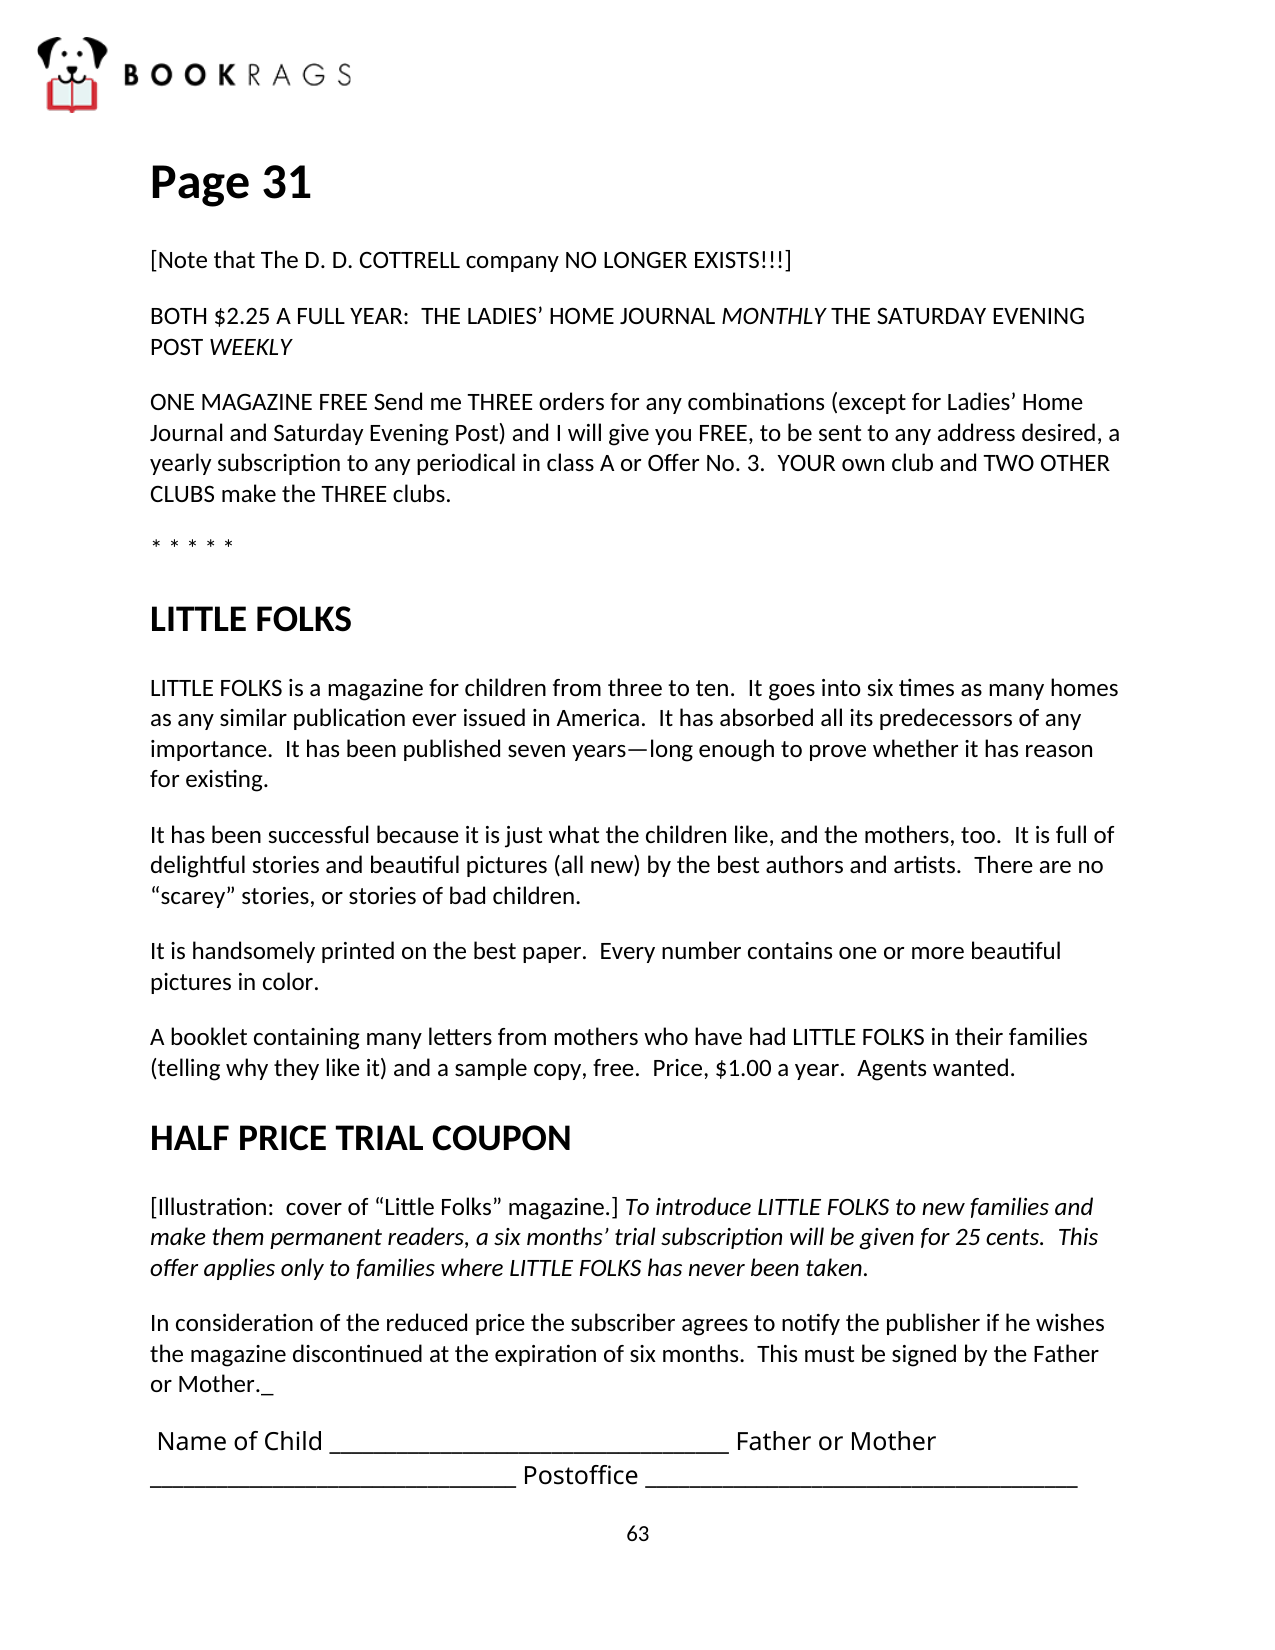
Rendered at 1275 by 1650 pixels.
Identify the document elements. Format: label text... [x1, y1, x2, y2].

text [Illustration: cover of “Little Folks” magazine.] To introduce LITTLE FOLKS to new families and make them permanent readers, a six months’ trial subscription will be given for 25 cents. This offer applies only to families where LITTLE FOLKS has never been taken. [150, 1191, 1125, 1282]
text It is handsomely printed on the best paper. Every number contains one or more beautiful pictures in color. [150, 936, 1125, 997]
text A booklet containing many letters from mothers who have had LITTLE FOLKS in their families (telling why they like it) and a sample copy, free. Price, $1.00 a year. Agents wanted. [150, 1022, 1125, 1083]
text BOTH $2.25 A FULL YEAR: THE LADIES’ HOME JOURNAL MONTHLY THE SATURDAY EVENING POST WEEKLY [150, 300, 1125, 361]
text [Note that The D. D. COTTRELL company NO LONGER EXISTS!!!] [150, 244, 1125, 275]
text In consideration of the reduced price the subscriber agrees to notify the publisher if he wishes the magazine discontinued at the expiration of six months. This must be signed by the Father or Mother._ [150, 1307, 1125, 1399]
text It has been successful because it is just what the children like, and the mothers, too. It is full of delightful stories and beautiful pictures (all new) by the best authors and artists. There are no “scarey” stories, or stories of bad children. [150, 819, 1125, 911]
text ONE MAGAZINE FREE Send me THREE orders for any combinations (except for Ladies’ Home Journal and Saturday Evening Post) and I will give you FREE, to be sent to any address desired, a yearly subscription to any periodical in class A or Offer No. 3. YOUR own club and TWO OTHER CLUBS make the THREE clubs. [150, 386, 1125, 508]
text LITTLE FOLKS is a magazine for children from three to ten. It goes into six times as many homes as any similar publication ever issued in America. It has absorbed all its predecessors of any importance. It has been published seven years—­long enough to prove whether it has reason for existing. [150, 672, 1125, 794]
text * * * * * [150, 533, 1125, 564]
text LITTLE FOLKS [150, 595, 1125, 641]
picture [37, 37, 351, 113]
text HALF PRICE TRIAL COUPON [150, 1114, 1125, 1159]
text Name of Child ____________________________________ Father or Mother _________________________________ Postoffice _______________________________________ [150, 1424, 1125, 1492]
text Page 31 [150, 150, 1125, 211]
